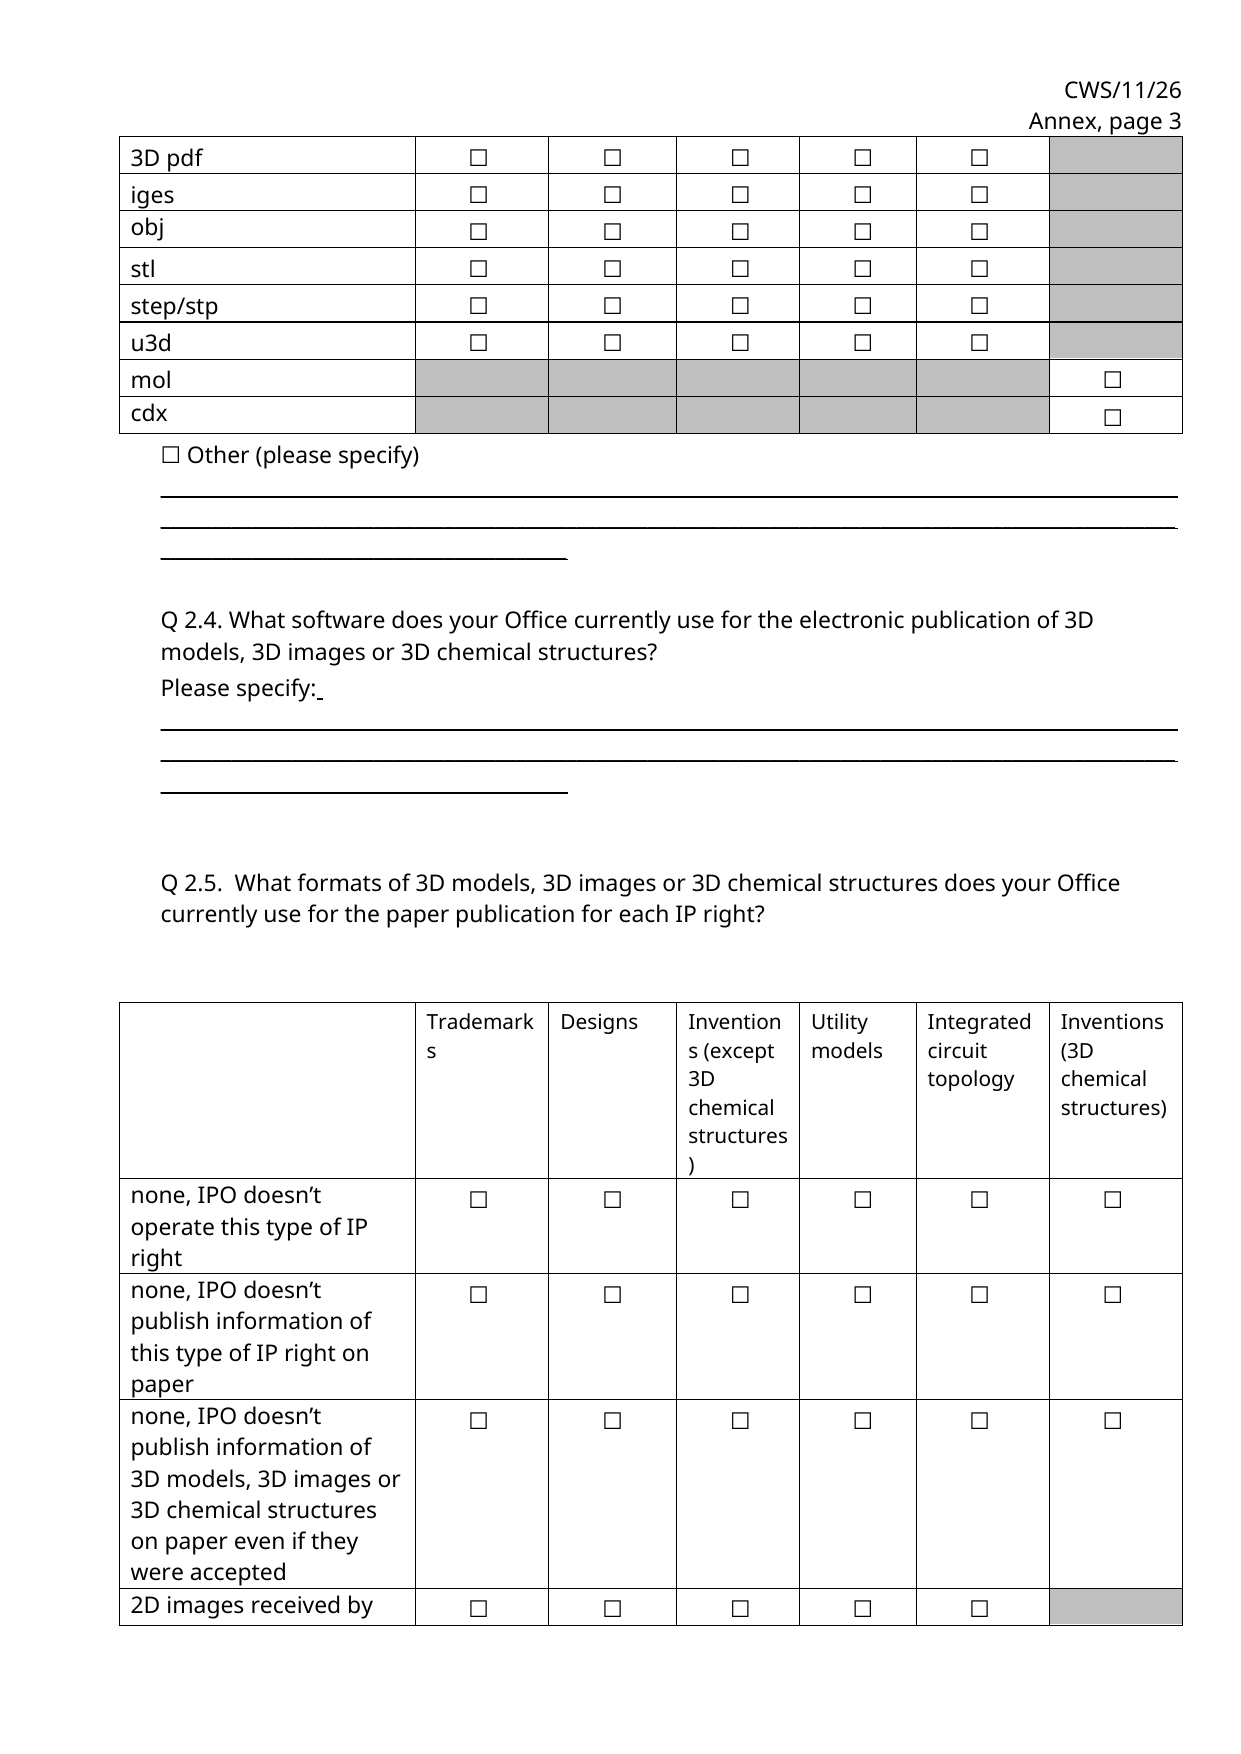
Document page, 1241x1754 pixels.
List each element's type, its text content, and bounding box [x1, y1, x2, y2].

text Q 2.4. What software does your Office currently use for the electronic publication of 3D models, 3D images or 3D chemical structures? [160, 604, 1182, 667]
table_cell [677, 360, 799, 396]
table_cell [1050, 1589, 1182, 1624]
table_cell u3d [120, 323, 415, 358]
text Q 2.5. What formats of 3D models, 3D images or 3D chemical structures does your Office currently use for the paper publication for each IP right? [160, 867, 1182, 929]
table_cell [1050, 285, 1182, 321]
text Other (please specify) ________________________________________________________________________________________________________________________________________________________________________________________________________________________________________________ [160, 438, 1182, 563]
table_header Inventions (3D chemical structures) [1050, 1003, 1182, 1178]
table_cell [1050, 174, 1182, 210]
table_cell obj [120, 211, 415, 247]
table_cell 3D pdf [120, 137, 415, 173]
table_header Inventions (except 3D chemical structures) [677, 1003, 799, 1178]
table_cell iges [120, 174, 415, 210]
table_cell none, IPO doesn’t publish information of this type of IP right on paper [120, 1274, 415, 1399]
table_cell [1050, 323, 1182, 358]
table_cell [1050, 137, 1182, 173]
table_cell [120, 1589, 415, 1624]
table_cell step/stp [120, 285, 415, 321]
table_header [120, 1003, 415, 1178]
table_cell [416, 397, 548, 433]
table_cell [549, 360, 676, 396]
table_cell none, IPO doesn’t operate this type of IP right [120, 1179, 415, 1273]
table_cell [549, 397, 676, 433]
table_cell [1050, 248, 1182, 284]
table_cell [917, 397, 1049, 433]
table_cell stl [120, 248, 415, 284]
text Please specify: ________________________________________________________________________________________________________________________________________________________________________________________________________________________________________________ [160, 672, 1182, 797]
table_cell [800, 360, 916, 396]
table_cell mol [120, 360, 415, 396]
table_header Utility models [800, 1003, 916, 1178]
table_cell [416, 360, 548, 396]
table_header Integrated circuit topology [917, 1003, 1049, 1178]
table_cell [800, 397, 916, 433]
table_header Designs [549, 1003, 676, 1178]
table_cell [917, 360, 1049, 396]
table_cell none, IPO doesn’t publish information of 3D models, 3D images or 3D chemical structures on paper even if they were accepted [120, 1400, 415, 1587]
table_header Trademarks [416, 1003, 548, 1178]
table_cell [1050, 211, 1182, 247]
table_cell [677, 397, 799, 433]
table_cell cdx [120, 397, 415, 433]
